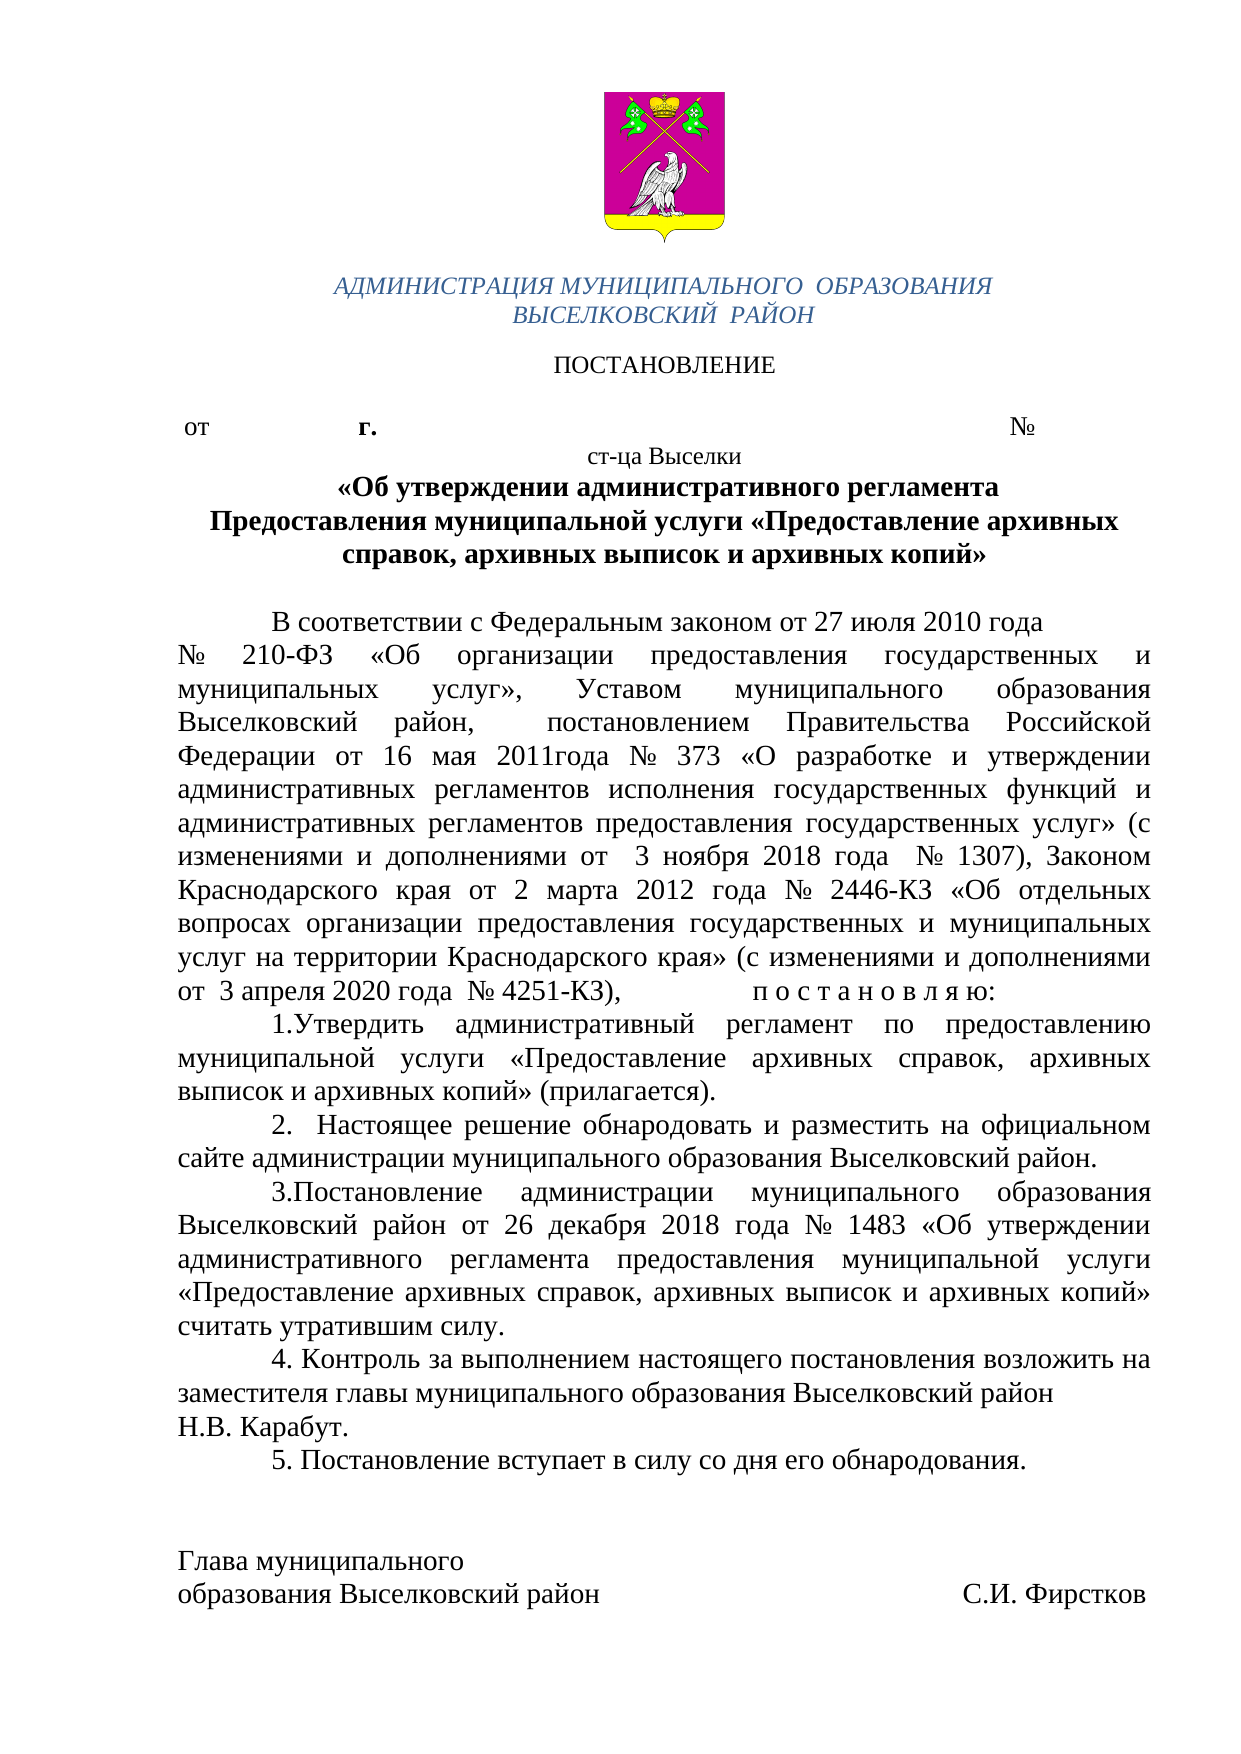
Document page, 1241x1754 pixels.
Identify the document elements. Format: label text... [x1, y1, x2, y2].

text Н.В. Карабут. [177, 1409, 1152, 1442]
text 5. Постановление вступает в силу со дня его обнародования. [177, 1442, 1152, 1476]
text В соответствии с Федеральным законом от 27 июля 2010 года [177, 604, 1152, 637]
subtitle АДМИНИСТРАЦИЯ МУНИЦИПАЛЬНОГО ОБРАЗОВАНИЯ [177, 271, 1152, 300]
picture [604, 92, 725, 243]
text «Об утверждении административного регламента [177, 469, 1152, 503]
text 2. Настоящее решение обнародовать и разместить на официальном сайте администрации муниципального образования Выселковский район. [177, 1107, 1152, 1174]
text 1.Утвердить административный регламент по предоставлению муниципальной услуги «Предоставление архивных справок, архивных выписок и архивных копий» (прилагается). [177, 1006, 1152, 1107]
text Глава муниципального [177, 1543, 1152, 1576]
text образования Выселковский район С.И. Фирстков [177, 1576, 1152, 1610]
subtitle ВЫСЕЛКОВСКИЙ РАЙОН [177, 300, 1152, 329]
text 4. Контроль за выполнением настоящего постановления возложить на заместителя главы муниципального образования Выселковский район [177, 1342, 1152, 1409]
text ст-ца Выселки [177, 441, 1152, 469]
text № 210-ФЗ «Об организации предоставления государственных и муниципальных услуг», Уставом муниципального образования Выселковский район, постановлением Правительства Российской Федерации от 16 мая 2011года № 373 «О разработке и утверждении административных регламентов исполнения государственных функций и административных регламентов предоставления государственных услуг» (с изменениями и дополнениями от 3 ноября 2018 года № 1307), Законом Краснодарского края от 2 марта 2012 года № 2446-КЗ «Об отдельных вопросах организации предоставления государственных и муниципальных услуг на территории Краснодарского края» (с изменениями и дополнениями от 3 апреля 2020 года № 4251-КЗ), п о с т а н о в л я ю: [177, 637, 1152, 1006]
text от г. № [177, 409, 1152, 441]
text Предоставления муниципальной услуги «Предоставление архивных справок, архивных выписок и архивных копий» [177, 503, 1152, 570]
text 3.Постановление администрации муниципального образования Выселковский район от 26 декабря 2018 года № 1483 «Об утверждении административного регламента предоставления муниципальной услуги «Предоставление архивных справок, архивных выписок и архивных копий» считать утратившим силу. [177, 1174, 1152, 1342]
subtitle ПОСТАНОВЛЕНИЕ [177, 350, 1152, 378]
